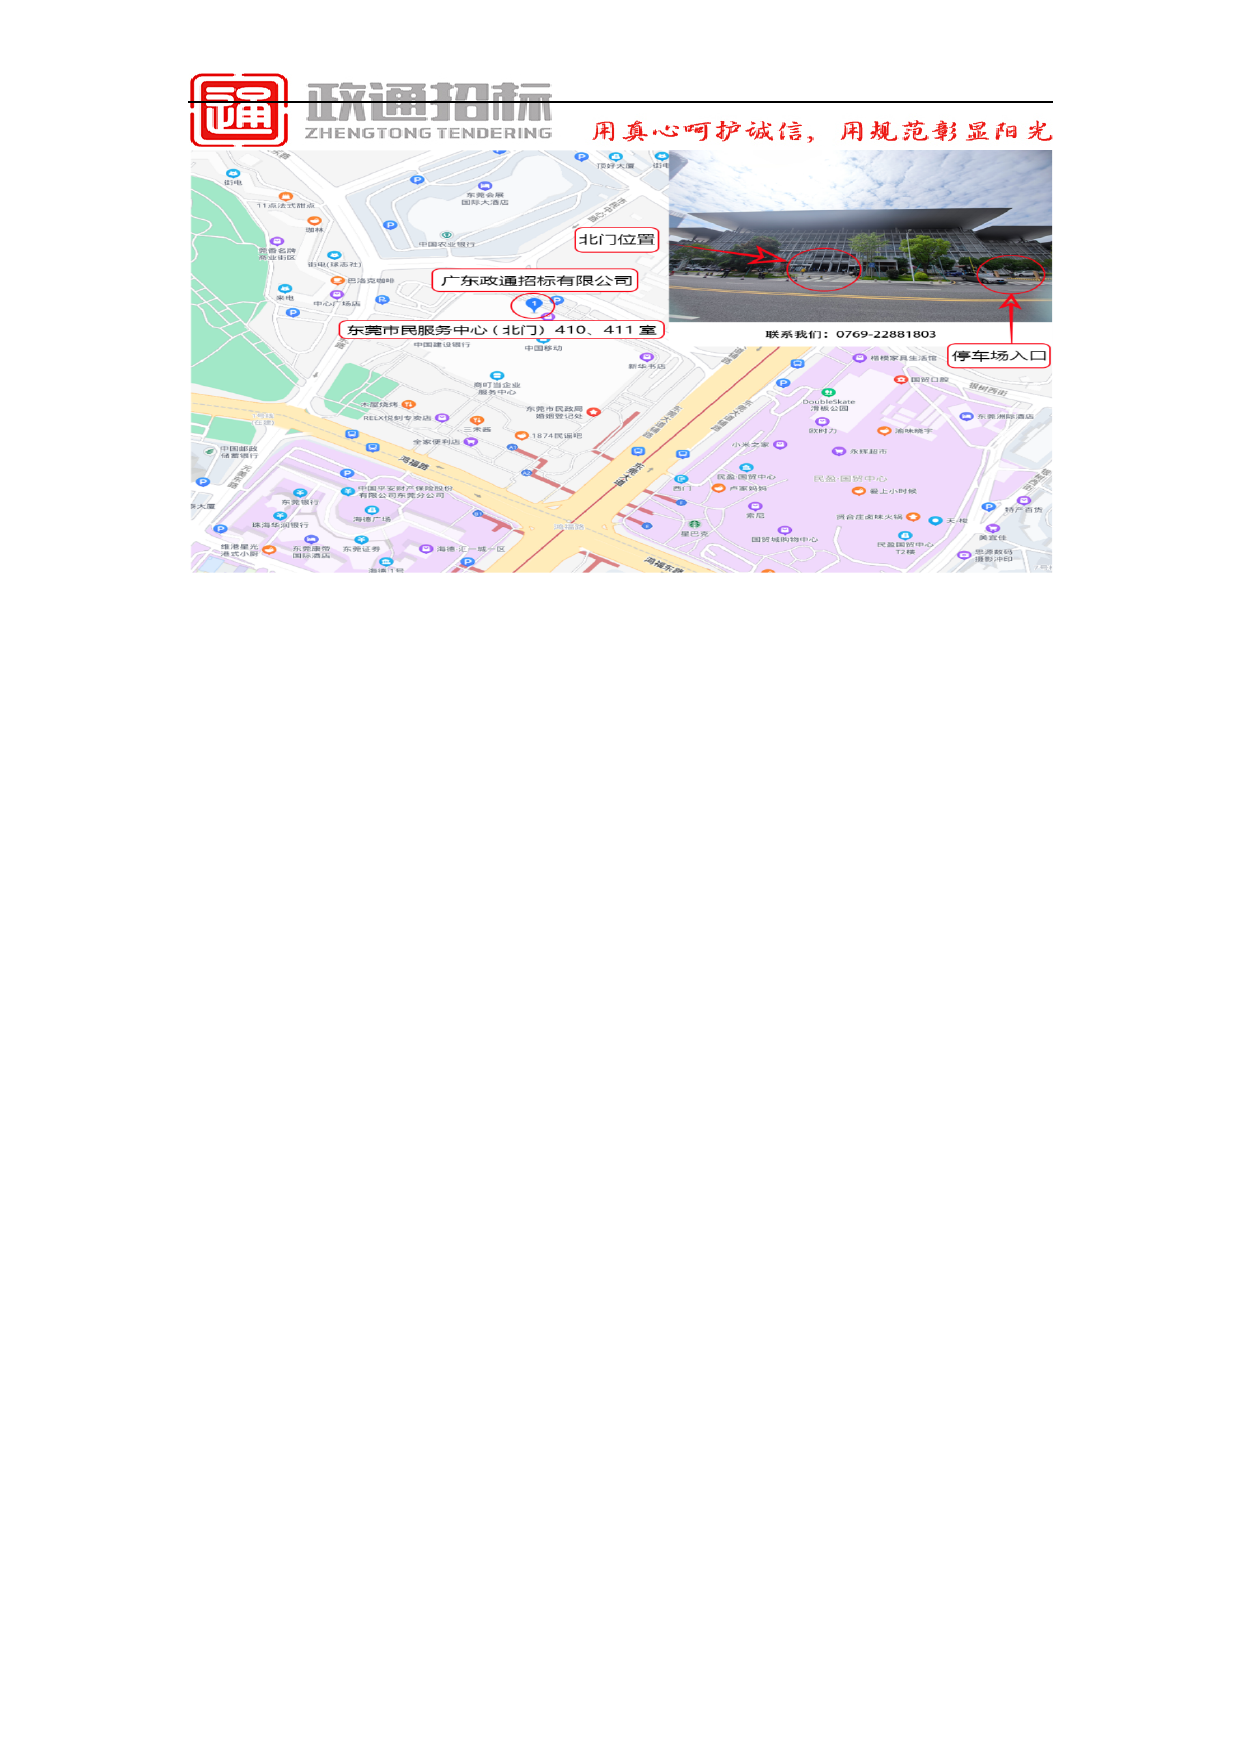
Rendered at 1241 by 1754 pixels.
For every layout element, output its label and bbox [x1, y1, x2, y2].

picture [188, 150, 1053, 573]
picture [188, 103, 1053, 147]
picture [188, 73, 1053, 101]
